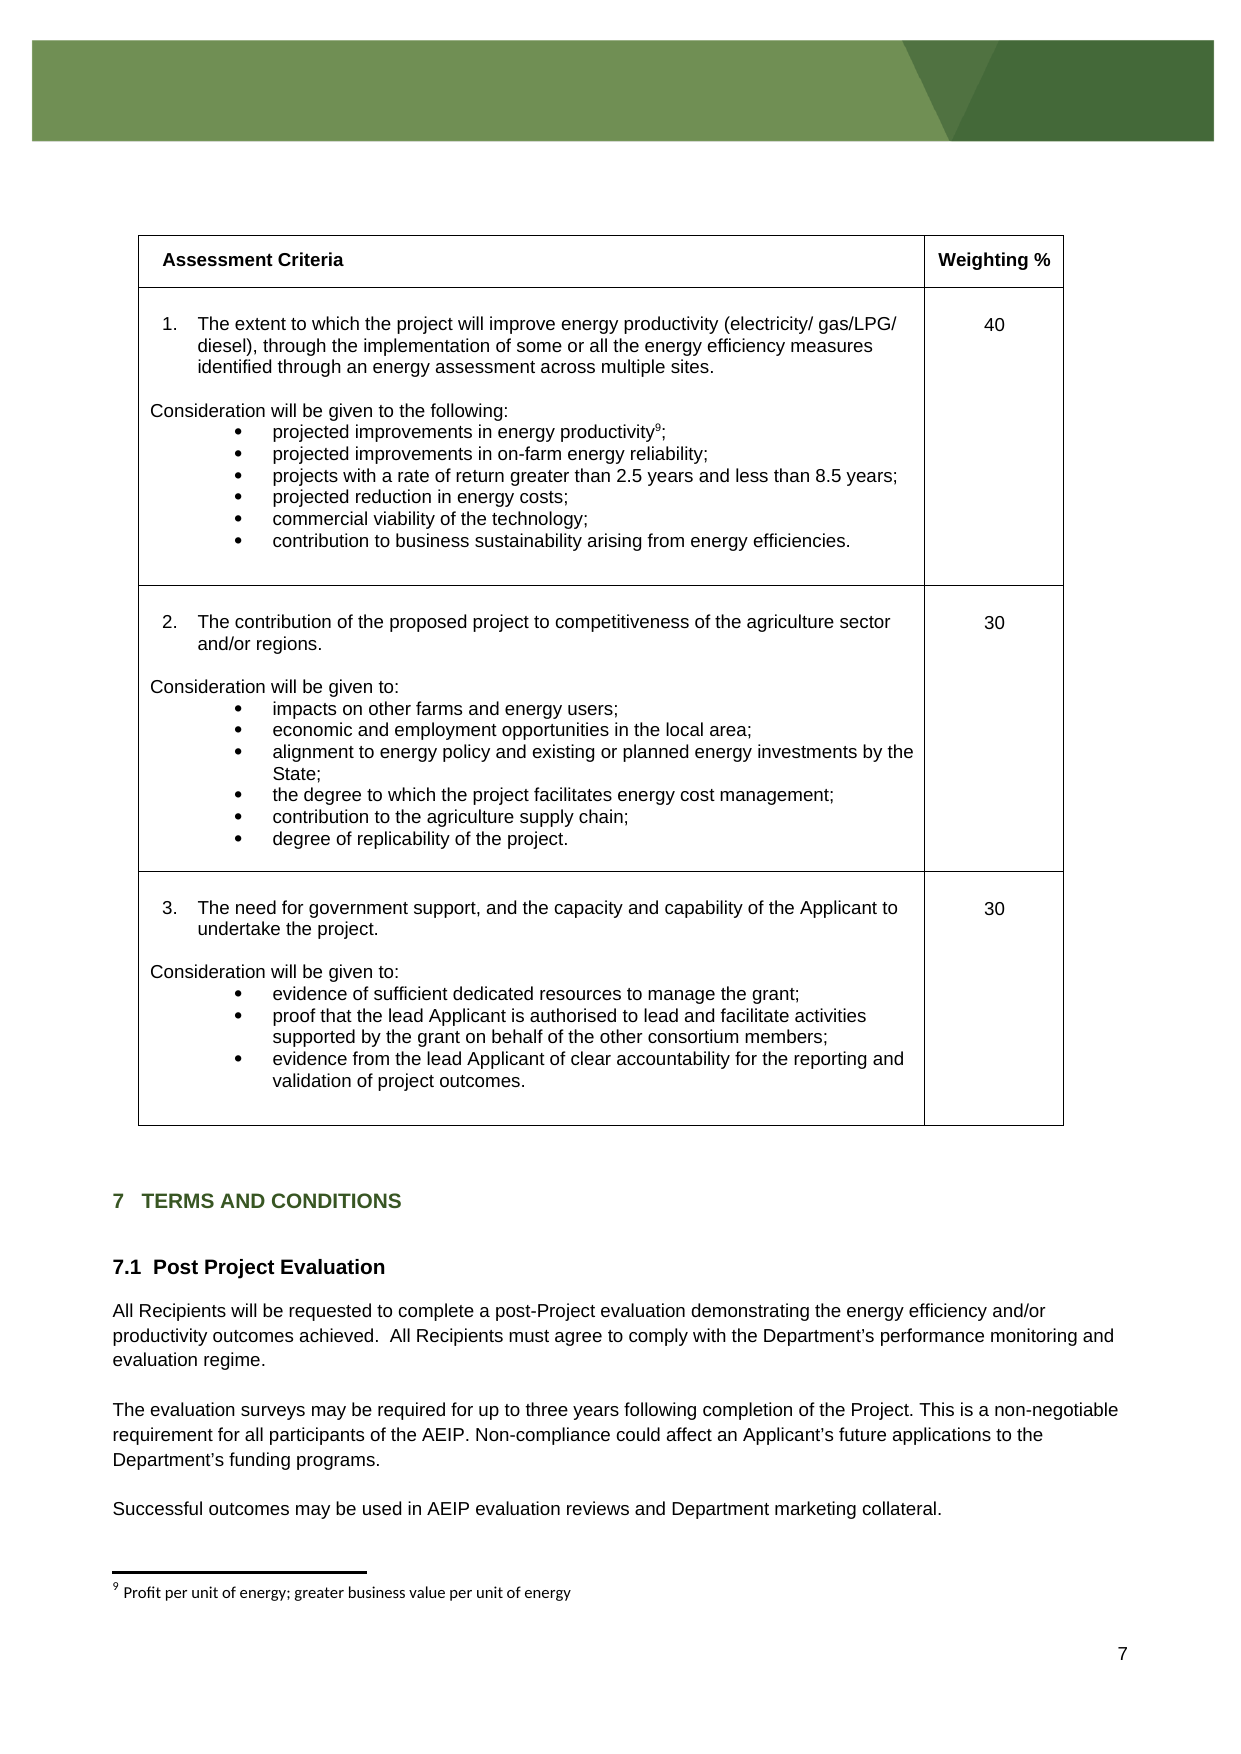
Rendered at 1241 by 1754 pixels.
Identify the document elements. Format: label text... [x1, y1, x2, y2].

text All Recipients will be requested to complete a post-Project evaluation demonstrating the energy efficiency and/or productivity outcomes achieved. All Recipients must agree to comply with the Department’s performance monitoring and evaluation regime. [112, 1300, 1128, 1371]
table_cell 30 [925, 586, 1063, 871]
table_cell 30 [925, 872, 1063, 1125]
table_cell The contribution of the proposed project to competitiveness of the agriculture sector and/or regions. Consideration will be given to: impacts on other farms and energy users; economic and employment opportunities in the local area; alignment to energy policy and existing or planned energy investments by the State; the degree to which the project facilitates energy cost management; contribution to the agriculture supply chain; degree of replicability of the project. [139, 586, 924, 871]
text Successful outcomes may be used in AEIP evaluation reviews and Department marketing collateral. [112, 1498, 1128, 1519]
table_cell 40 [925, 288, 1063, 585]
table_cell The extent to which the project will improve energy productivity (electricity/ gas/LPG/ diesel), through the implementation of some or all the energy efficiency measures identified through an energy assessment across multiple sites. Consideration will be given to the following: projected improvements in energy productivity; projected improvements in on-farm energy reliability; projects with a rate of return greater than 2.5 years and less than 8.5 years; projected reduction in energy costs; commercial viability of the technology; contribution to business sustainability arising from energy efficiencies. [139, 288, 924, 585]
subtitle 7 TERMS AND CONDITIONS [112, 1189, 1128, 1213]
subtitle 7.1 Post Project Evaluation [112, 1255, 1128, 1279]
picture [0, 3, 1241, 155]
text The evaluation surveys may be required for up to three years following completion of the Project. This is a non-negotiable requirement for all participants of the AEIP. Non-compliance could affect an Applicant’s future applications to the Department’s funding programs. [112, 1399, 1128, 1470]
table_cell The need for government support, and the capacity and capability of the Applicant to undertake the project. Consideration will be given to: evidence of sufficient dedicated resources to manage the grant; proof that the lead Applicant is authorised to lead and facilitate activities supported by the grant on behalf of the other consortium members; evidence from the lead Applicant of clear accountability for the reporting and validation of project outcomes. [139, 872, 924, 1125]
table_header Weighting % [925, 236, 1063, 287]
table_header Assessment Criteria [139, 236, 924, 287]
